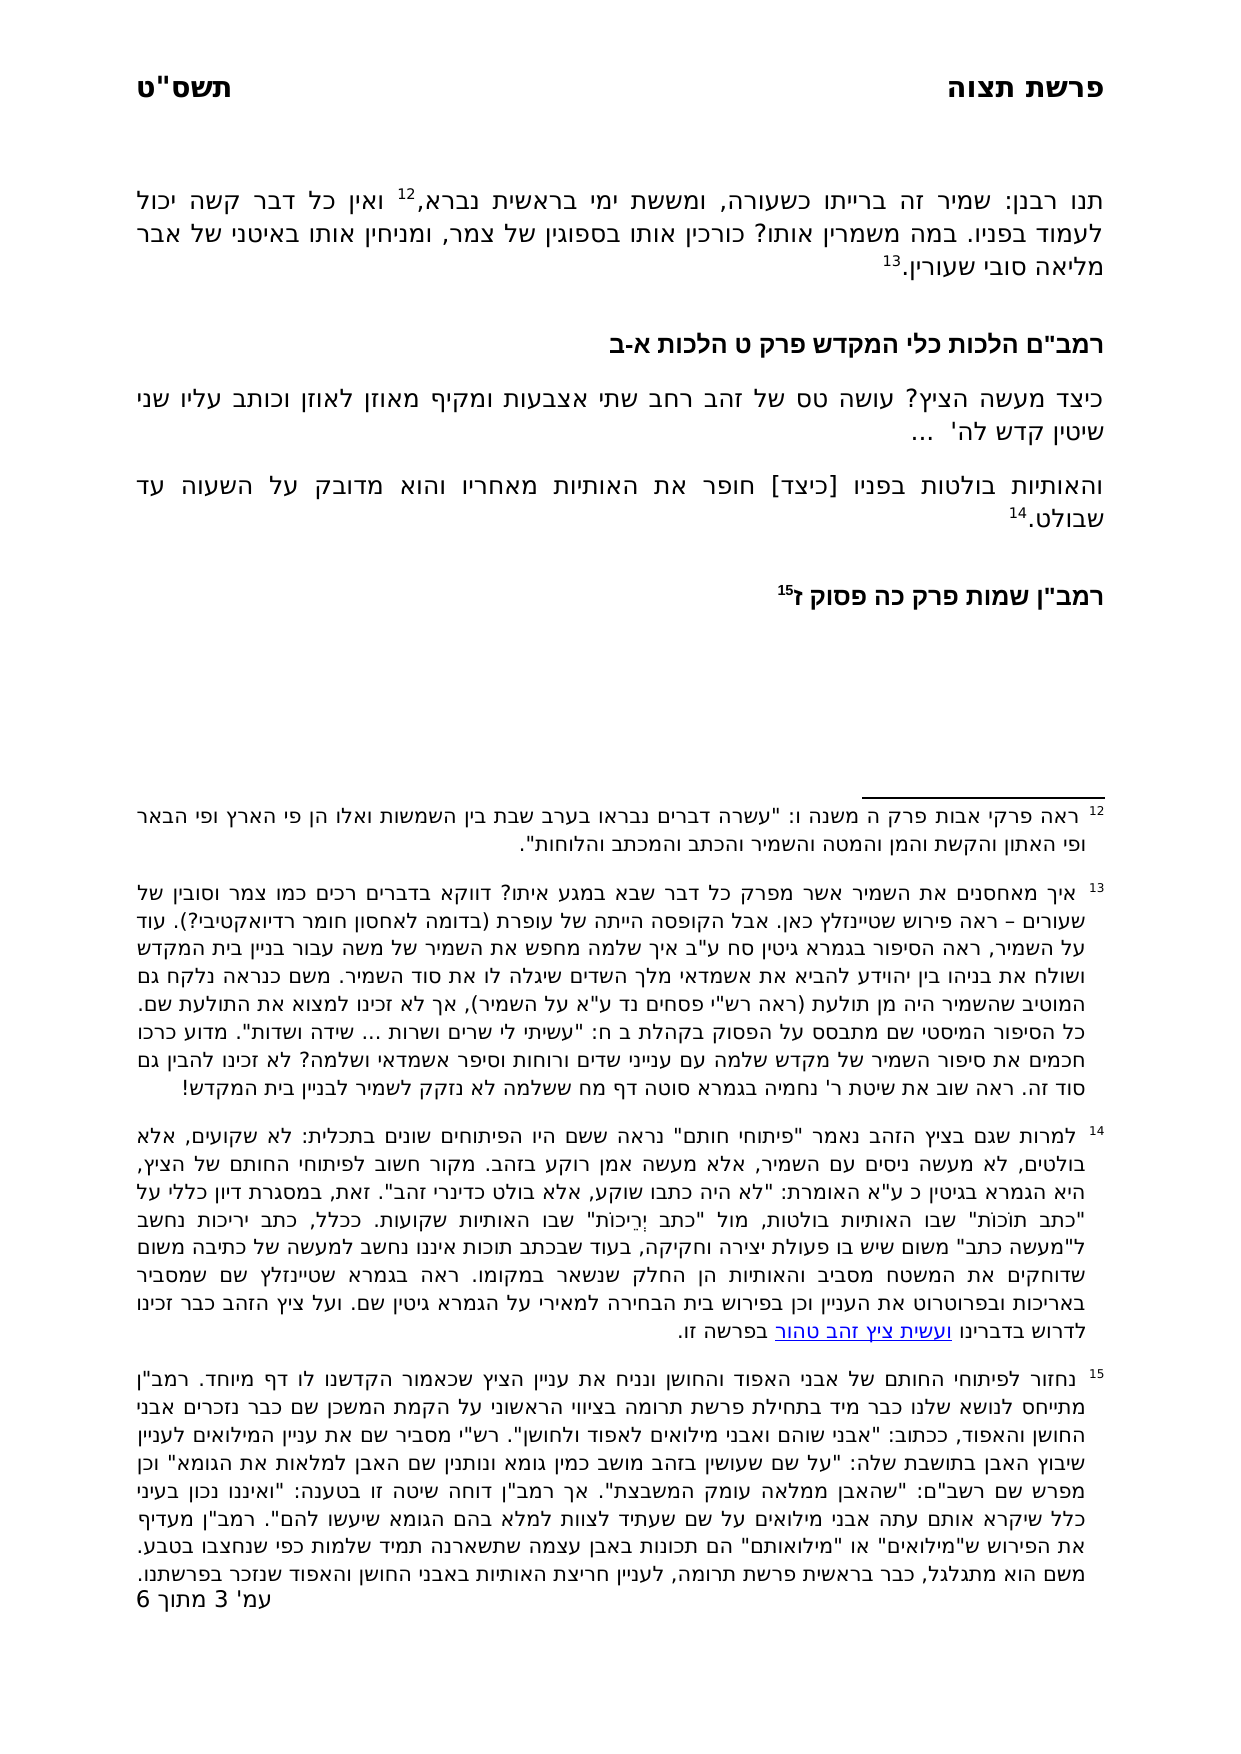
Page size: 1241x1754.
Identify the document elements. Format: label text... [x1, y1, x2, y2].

text רמב"ן שמות פרק כה פסוק ז [136, 579, 1104, 611]
text תנו רבנן: שמיר זה ברייתו כשעורה, ומששת ימי בראשית נברא, ואין כל דבר קשה יכול לעמוד בפניו. במה משמרין אותו? כורכין אותו בספוגין של צמר, ומניחין אותו באיטני של אבר מליאה סובי שעורין. [136, 182, 1104, 282]
text והאותיות בולטות בפניו [כיצד] חופר את האותיות מאחריו והוא מדובק על השעוה עד שבולט. [136, 467, 1104, 534]
text כיצד מעשה הציץ? עושה טס של זהב רחב שתי אצבעות ומקיף מאוזן לאוזן וכותב עליו שני שיטין קדש לה' ... [136, 379, 1104, 446]
text רמב"ם הלכות כלי המקדש פרק ט הלכות א-ב [136, 327, 1104, 359]
